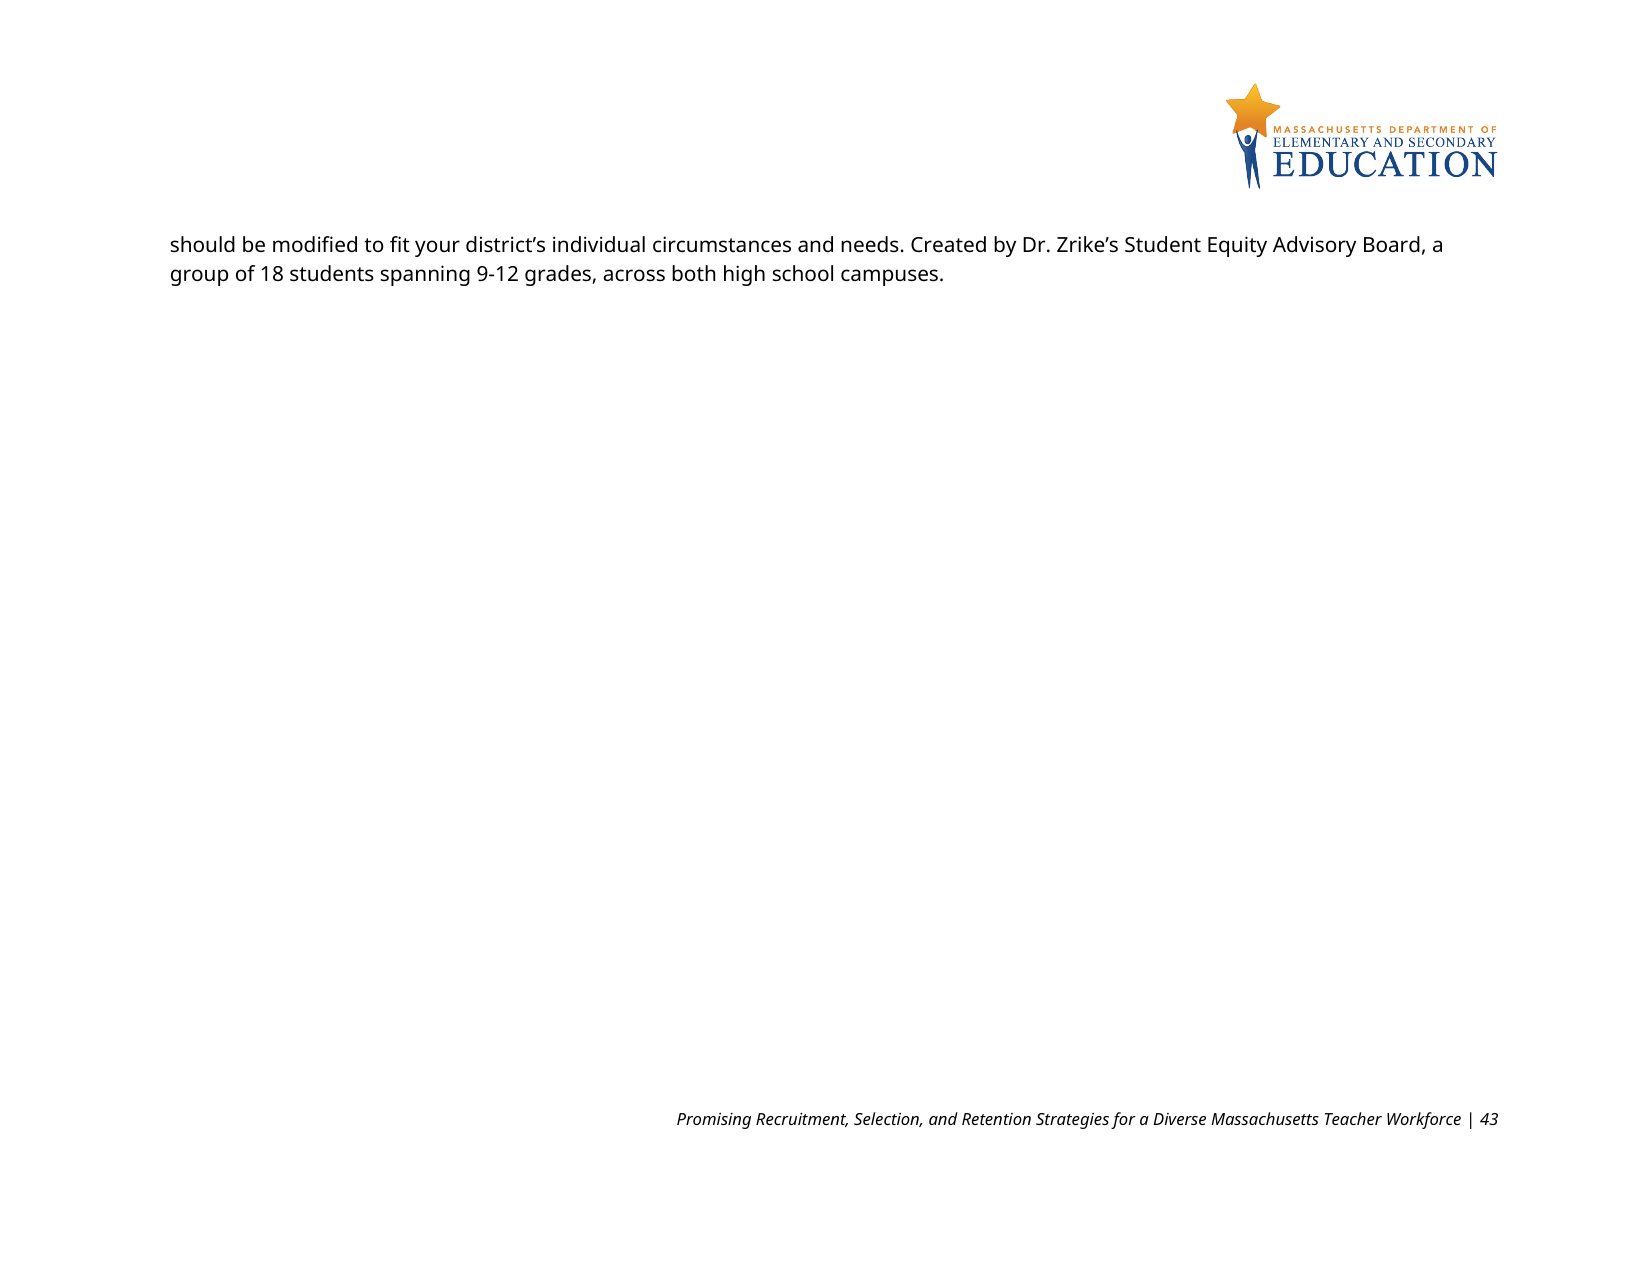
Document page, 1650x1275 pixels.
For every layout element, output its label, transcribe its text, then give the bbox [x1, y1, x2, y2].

picture [1223, 75, 1500, 210]
